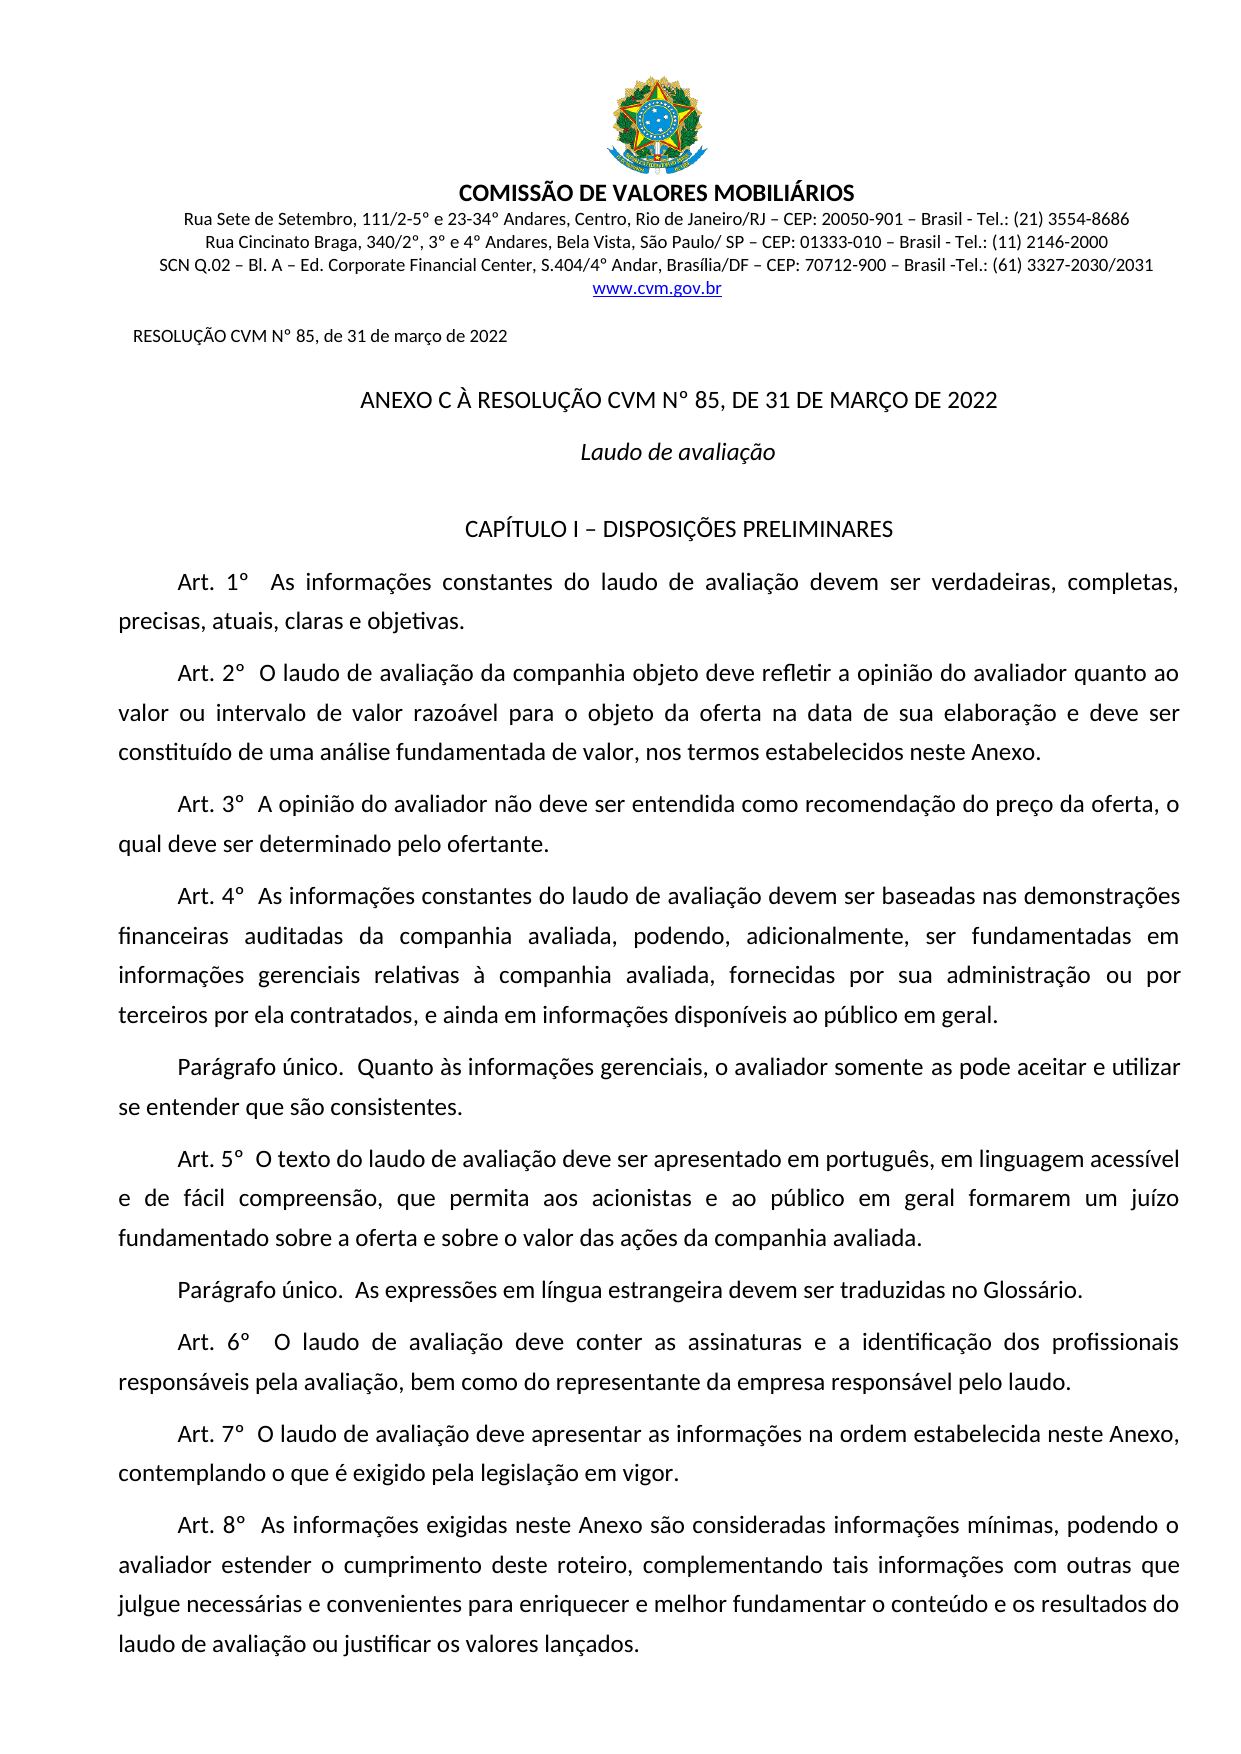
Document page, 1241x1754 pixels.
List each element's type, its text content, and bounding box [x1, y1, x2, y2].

text Art. 8º As informações exigidas neste Anexo são consideradas informações mínimas, podendo o avaliador estender o cumprimento deste roteiro, complementando tais informações com outras que julgue necessárias e convenientes para enriquecer e melhor fundamentar o conteúdo e os resultados do laudo de avaliação ou justificar os valores lançados. [118, 1509, 1181, 1659]
text Anexo C à Resolução CVM nº [118, 384, 1181, 415]
text Art. 4º As informações constantes do laudo de avaliação devem ser baseadas nas demonstrações financeiras auditadas da companhia avaliada, podendo, adicionalmente, ser fundamentadas em informações gerenciais relativas à companhia avaliada, fornecidas por sua administração ou por terceiros por ela contratados, e ainda em informações disponíveis ao público em geral. [118, 880, 1181, 1029]
text Art. 7º O laudo de avaliação deve apresentar as informações na ordem estabelecida neste Anexo, contemplando o que é exigido pela legislação em vigor. [118, 1418, 1181, 1488]
text Parágrafo único. Quanto às informações gerenciais, o avaliador somente as pode aceitar e utilizar se entender que são consistentes. [118, 1051, 1181, 1121]
text Art. 3º A opinião do avaliador não deve ser entendida como recomendação do preço da oferta, o qual deve ser determinado pelo ofertante. [118, 789, 1181, 859]
picture [603, 73, 711, 177]
text Laudo de avaliação [118, 437, 1181, 467]
text Capítulo I – Disposições Preliminares [118, 514, 1181, 544]
text Art. 1º As informações constantes do laudo de avaliação devem ser verdadeiras, completas, precisas, atuais, claras e objetivas. [118, 566, 1181, 636]
text Parágrafo único. As expressões em língua estrangeira devem ser traduzidas no Glossário. [118, 1274, 1181, 1304]
text Art. 5º O texto do laudo de avaliação deve ser apresentado em português, em linguagem acessível e de fácil compreensão, que permita aos acionistas e ao público em geral formarem um juízo fundamentado sobre a oferta e sobre o valor das ações da companhia avaliada. [118, 1143, 1181, 1252]
text Art. 6º O laudo de avaliação deve conter as assinaturas e a identificação dos profissionais responsáveis pela avaliação, bem como do representante da empresa responsável pelo laudo. [118, 1326, 1181, 1396]
text Art. 2º O laudo de avaliação da companhia objeto deve refletir a opinião do avaliador quanto ao valor ou intervalo de valor razoável para o objeto da oferta na data de sua elaboração e deve ser constituído de uma análise fundamentada de valor, nos termos estabelecidos neste Anexo. [118, 657, 1181, 767]
